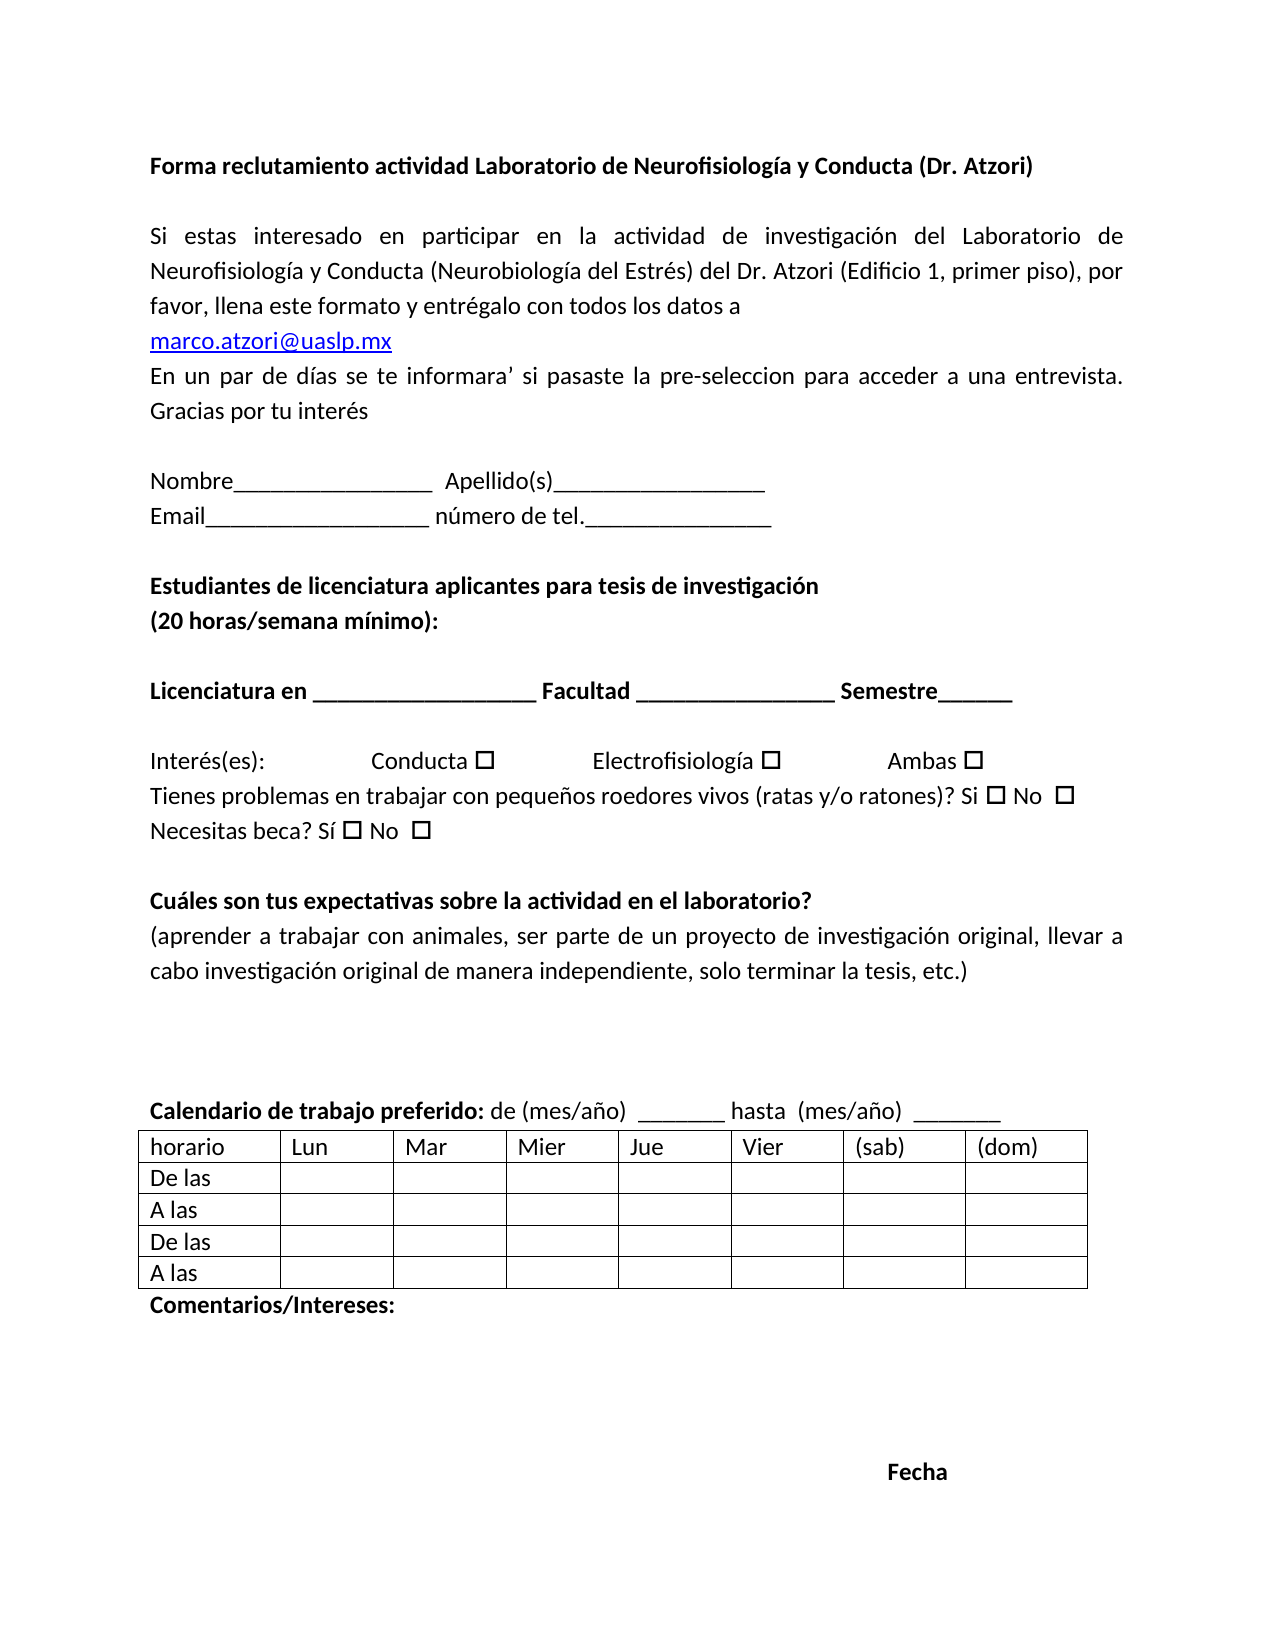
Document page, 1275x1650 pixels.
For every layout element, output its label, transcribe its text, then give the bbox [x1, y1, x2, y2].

table_header Mar [394, 1131, 506, 1162]
table_cell [844, 1257, 965, 1288]
text Licenciatura en __________________ Facultad ________________ Semestre______ [150, 675, 1125, 706]
table_cell [281, 1226, 393, 1256]
table_cell [281, 1257, 393, 1288]
table_cell [966, 1194, 1087, 1225]
table_cell [394, 1226, 506, 1256]
table_cell [507, 1194, 618, 1225]
table_cell A las [139, 1257, 280, 1288]
table_cell [507, 1163, 618, 1193]
table_cell [732, 1226, 843, 1256]
text Si estas interesado en participar en la actividad de investigación del Laboratorio de Neurofisiología y Conducta (Neurobiología del Estrés) del Dr. Atzori (Edificio 1, primer piso), por favor, llena este formato y entrégalo con todos los datos a [150, 220, 1125, 321]
table_cell [281, 1194, 393, 1225]
table_cell [507, 1226, 618, 1256]
table_cell [966, 1163, 1087, 1193]
table_cell [966, 1257, 1087, 1288]
text En un par de días se te informara’ si pasaste la pre-seleccion para acceder a una entrevista. Gracias por tu interés [150, 360, 1125, 426]
table_cell [732, 1257, 843, 1288]
table_cell [619, 1163, 731, 1193]
table_cell [394, 1194, 506, 1225]
table_cell [844, 1163, 965, 1193]
text Fecha [814, 1456, 1125, 1487]
table_header (sab) [844, 1131, 965, 1162]
table_cell [619, 1257, 731, 1288]
table_cell [844, 1194, 965, 1225]
text Forma reclutamiento actividad Laboratorio de Neurofisiología y Conducta (Dr. Atzori) [150, 150, 1125, 181]
text Estudiantes de licenciatura aplicantes para tesis de investigación [150, 570, 1125, 601]
table_cell [966, 1226, 1087, 1256]
text Cuáles son tus expectativas sobre la actividad en el laboratorio? [150, 885, 1125, 916]
table_cell [619, 1194, 731, 1225]
table_cell [732, 1163, 843, 1193]
table_header horario [139, 1131, 280, 1162]
table_cell De las [139, 1226, 280, 1256]
text Nombre________________ Apellido(s)_________________ [150, 465, 1125, 496]
table_header Vier [732, 1131, 843, 1162]
table_cell [394, 1163, 506, 1193]
text Tienes problemas en trabajar con pequeños roedores vivos (ratas y/o ratones)? Si No [150, 780, 1125, 811]
table_cell [281, 1163, 393, 1193]
table_header Lun [281, 1131, 393, 1162]
table_header Mier [507, 1131, 618, 1162]
table_header Jue [619, 1131, 731, 1162]
table_cell [394, 1257, 506, 1288]
text Necesitas beca? Sí No [150, 815, 1125, 846]
text (aprender a trabajar con animales, ser parte de un proyecto de investigación original, llevar a cabo investigación original de manera independiente, solo terminar la tesis, etc.) [150, 920, 1125, 986]
text Calendario de trabajo preferido: de (mes/año) _______ hasta (mes/año) _______ [150, 1095, 1125, 1126]
text marco.atzori@uaslp.mx [150, 325, 1125, 356]
table_cell [619, 1226, 731, 1256]
table_cell [507, 1257, 618, 1288]
table_cell [732, 1194, 843, 1225]
text Comentarios/Intereses: [150, 1289, 1125, 1319]
text Email__________________ número de tel._______________ [150, 500, 1125, 531]
table_cell [844, 1226, 965, 1256]
table_cell De las [139, 1163, 280, 1193]
text (20 horas/semana mínimo): [150, 605, 1125, 636]
text Interés(es): Conducta Electrofisiología Ambas [150, 745, 1125, 776]
table_header (dom) [966, 1131, 1087, 1162]
table_cell A las [139, 1194, 280, 1225]
